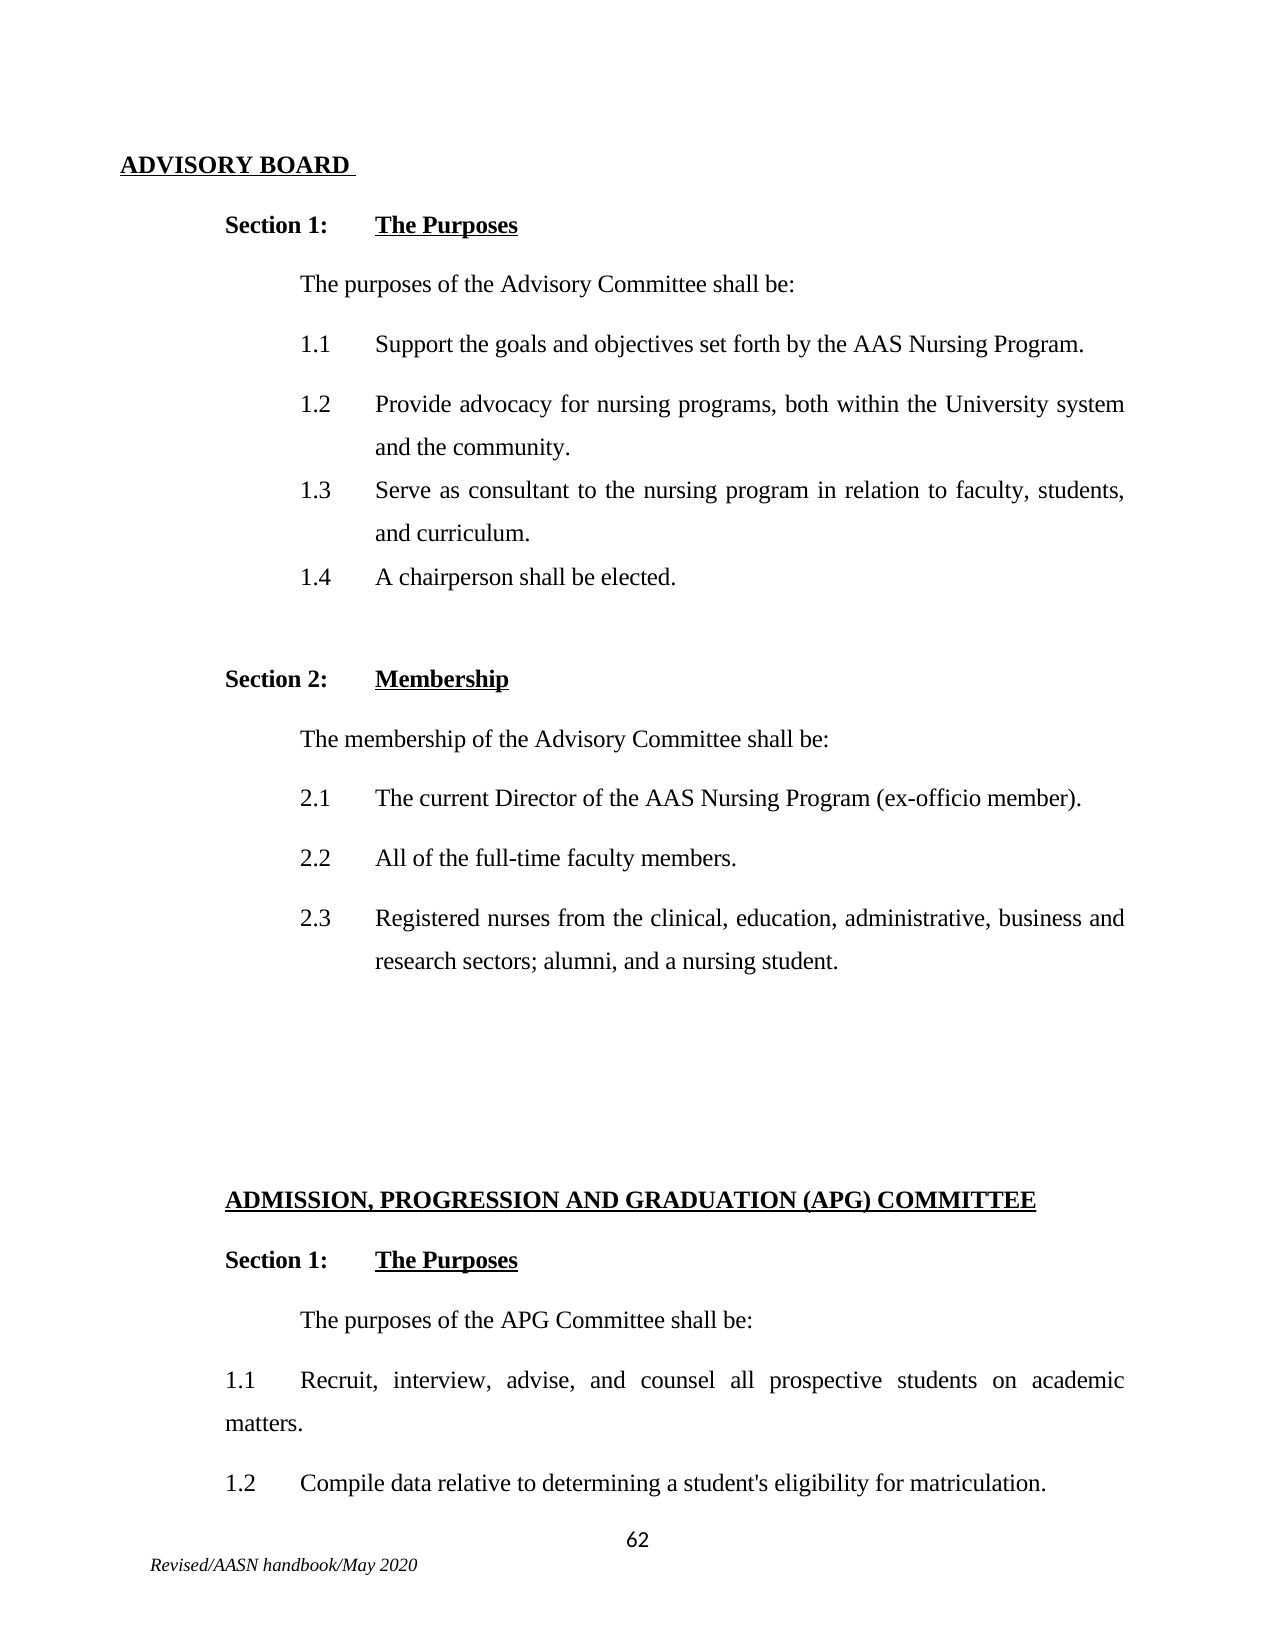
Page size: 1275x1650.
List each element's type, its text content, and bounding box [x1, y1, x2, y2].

list A chairperson shall be elected. [300, 562, 1125, 590]
text Section 1: The Purposes [150, 210, 1125, 238]
text 1.1 Recruit, interview, advise, and counsel all prospective students on academic matters. [150, 1365, 1125, 1437]
text 2.3 Registered nurses from the clinical, education, administrative, business and research sectors; alumni, and a nursing student. [150, 903, 1125, 975]
text ADVISORY BOARD [120, 150, 1125, 179]
text The purposes of the Advisory Committee shall be: [150, 269, 1125, 298]
text Section 2: Membership [150, 664, 1125, 693]
text The membership of the Advisory Committee shall be: [150, 724, 1125, 752]
list Serve as consultant to the nursing program in relation to faculty, students, and curriculum. [300, 475, 1125, 547]
text 1.1 Support the goals and objectives set forth by the AAS Nursing Program. [150, 329, 1125, 358]
text 2.1 The current Director of the AAS Nursing Program (ex-officio member). [150, 783, 1125, 812]
text 1.2 Compile data relative to determining a student's eligibility for matriculation. [150, 1468, 1125, 1496]
text 2.2 All of the full-time faculty members. [150, 843, 1125, 872]
list Provide advocacy for nursing programs, both within the University system and the community. [300, 389, 1125, 461]
text ADMISSION, PROGRESSION AND GRADUATION (APG) COMMITTEE [120, 1185, 1125, 1214]
text The purposes of the APG Committee shall be: [150, 1305, 1125, 1334]
text Section 1: The Purposes [150, 1245, 1125, 1274]
